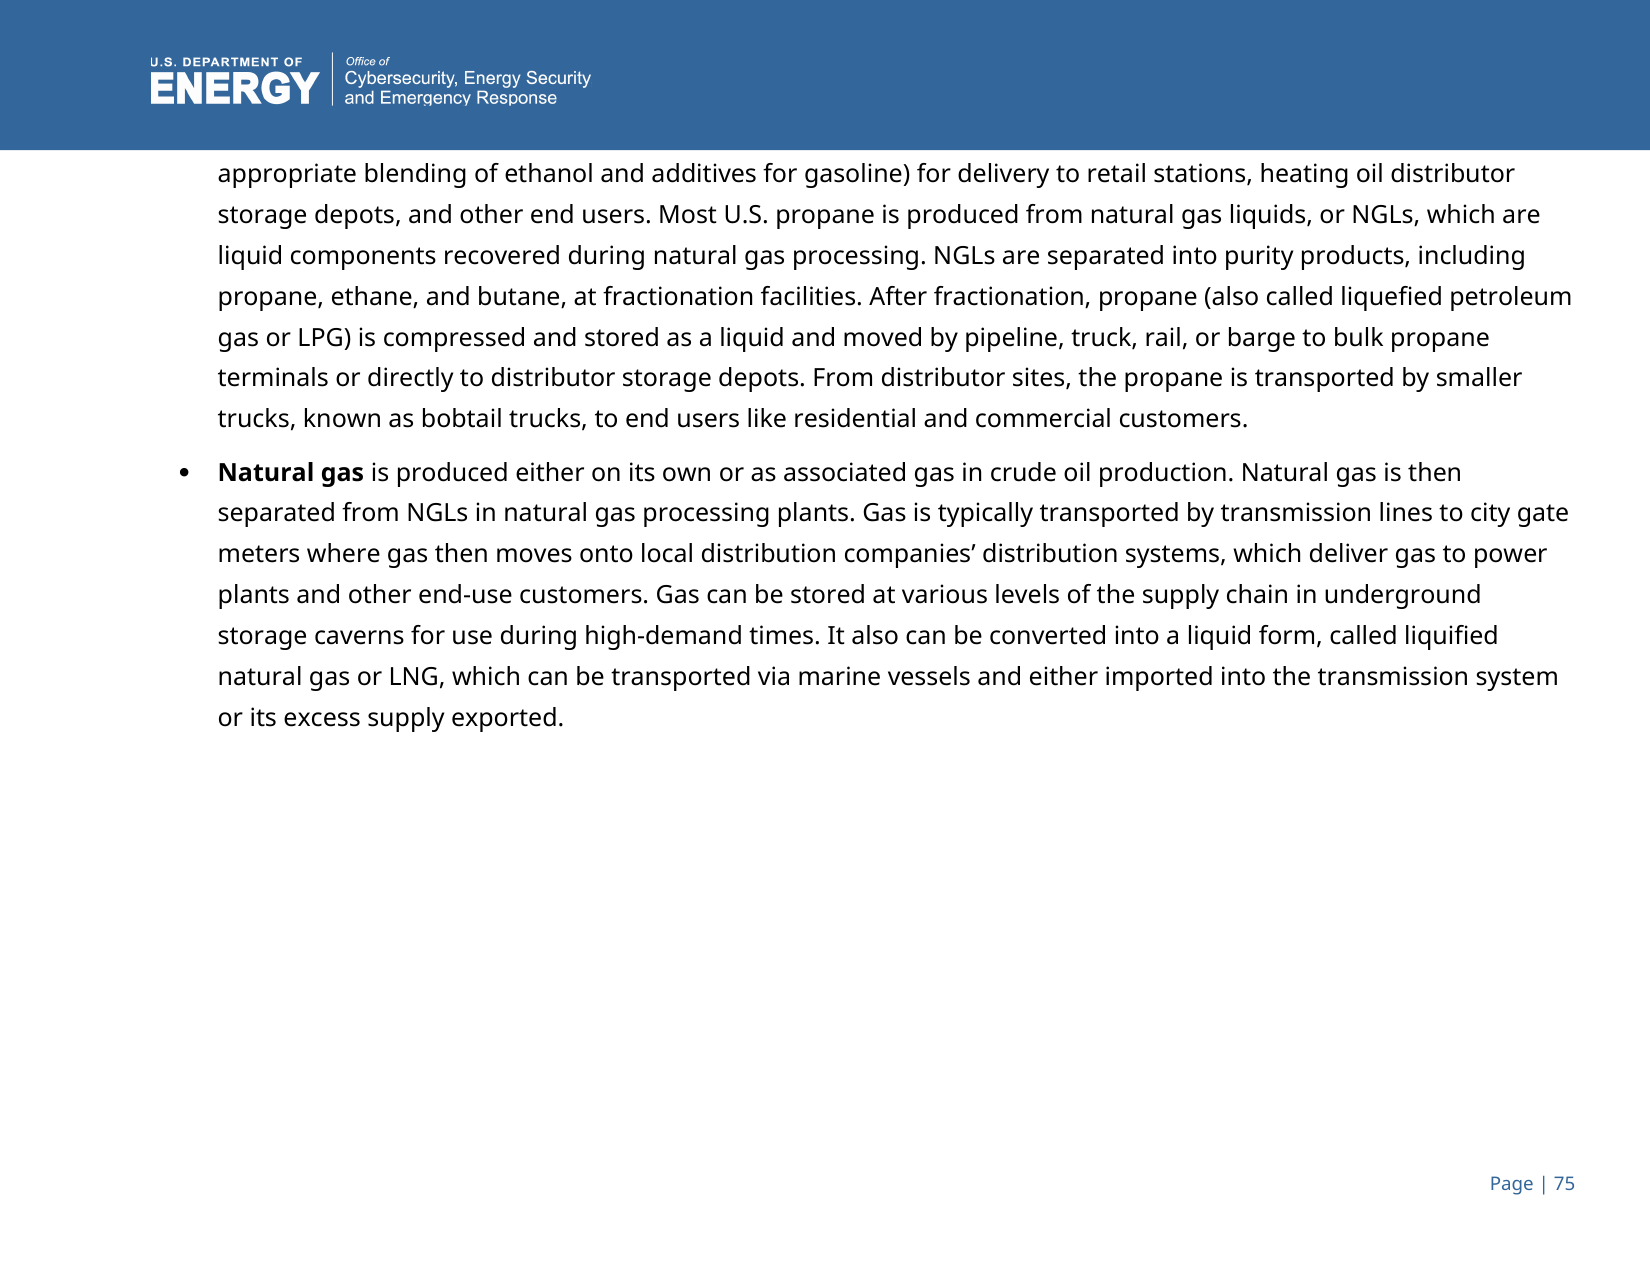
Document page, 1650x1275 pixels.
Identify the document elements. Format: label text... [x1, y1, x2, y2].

list Natural gas is produced either on its own or as associated gas in crude oil production. Natural gas is then separated from NGLs in natural gas processing plants. Gas is typically transported by transmission lines to city gate meters where gas then moves onto local distribution companies’ distribution systems, which deliver gas to power plants and other end-use customers. Gas can be stored at various levels of the supply chain in underground storage caverns for use during high-demand times. It also can be converted into a liquid form, called liquified natural gas or LNG, which can be transported via marine vessels and either imported into the transmission system or its excess supply exported. [180, 454, 1575, 733]
picture [150, 52, 591, 106]
